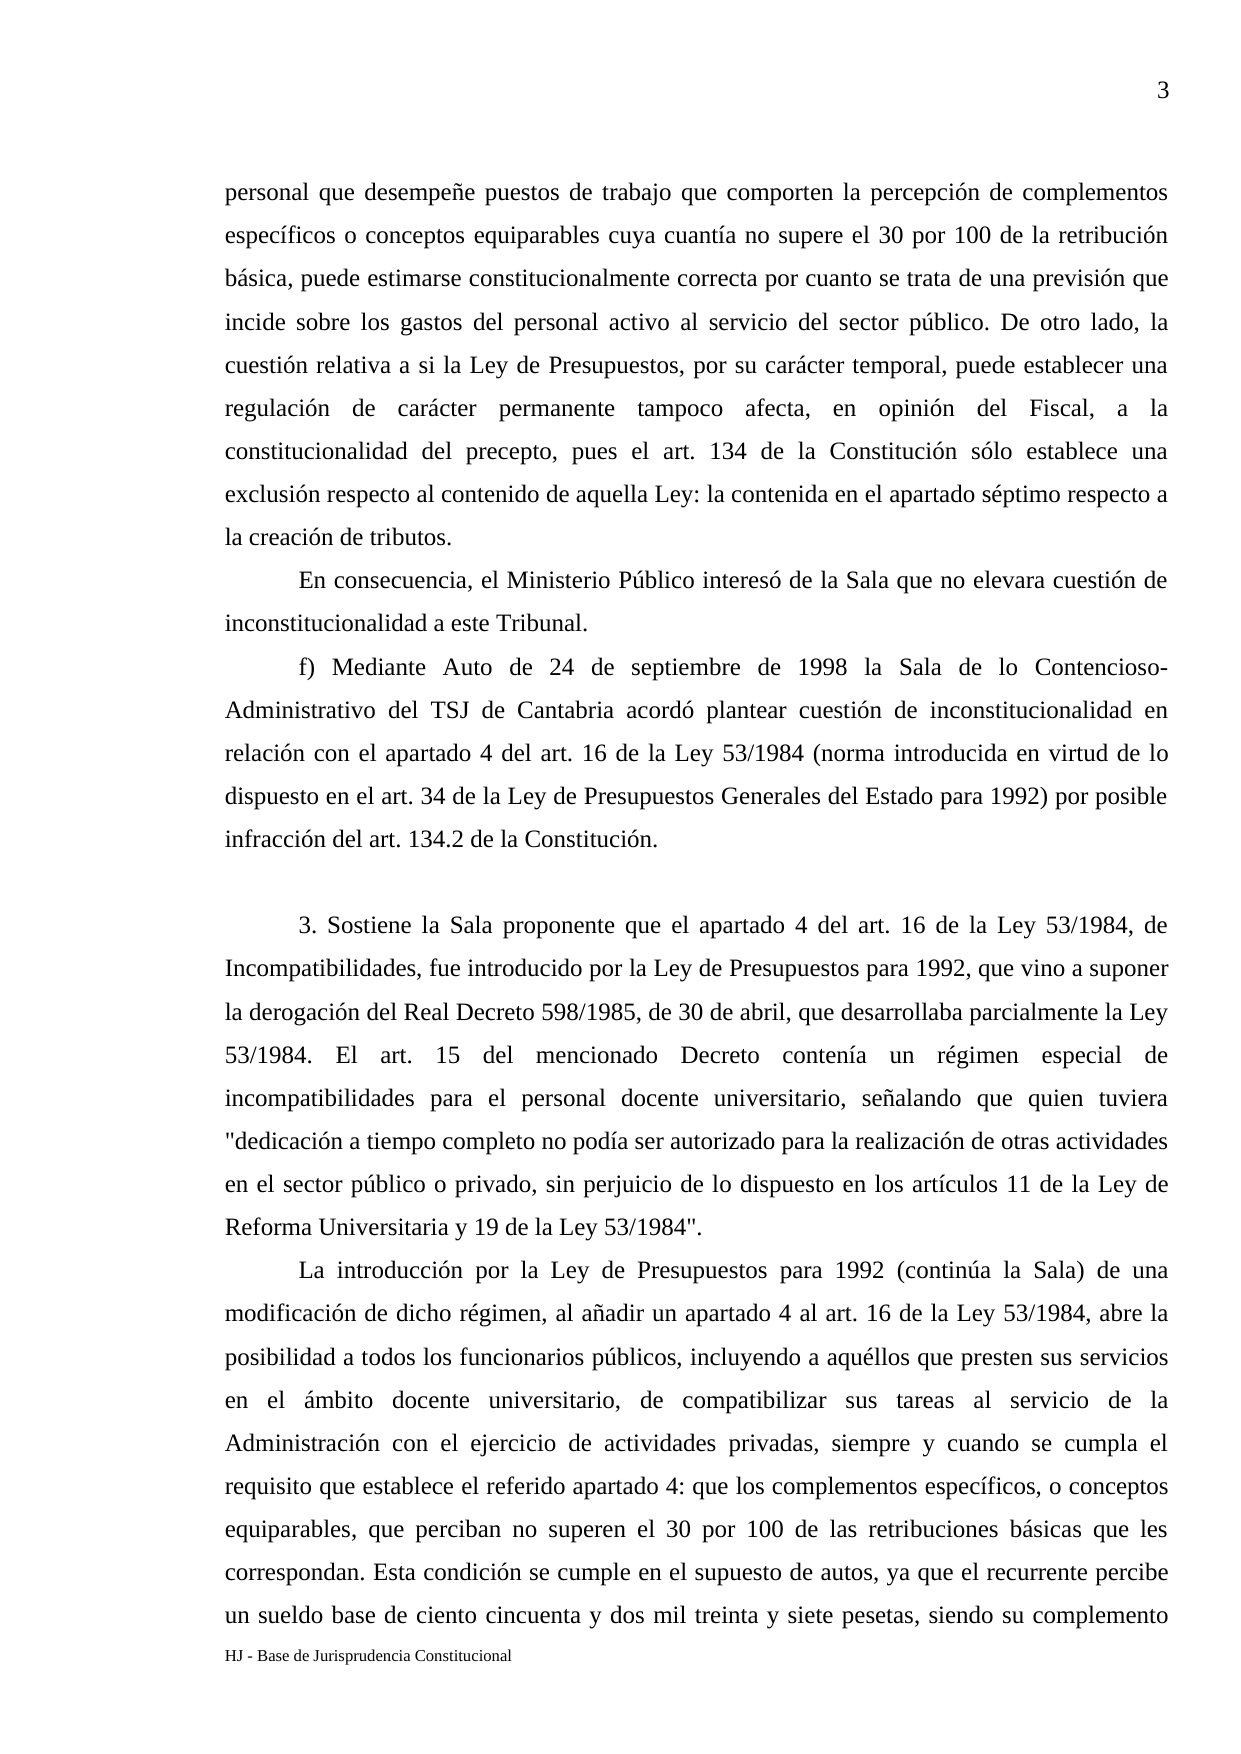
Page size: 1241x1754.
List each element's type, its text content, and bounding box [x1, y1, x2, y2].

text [224, 1255, 1169, 1629]
text f) Mediante Auto de 24 de septiembre de 1998 la Sala de lo Contencioso-Administrativo del TSJ de Cantabria acordó plantear cuestión de inconstitucionalidad en relación con el apartado 4 del art. 16 de la Ley 53/1984 (norma introducida en virtud de lo dispuesto en el art. 34 de la Ley de Presupuestos Generales del Estado para 1992) por posible infracción del art. 134.2 de la Constitución. [224, 652, 1169, 853]
text 3. Sostiene la Sala proponente que el apartado 4 del art. 16 de la Ley 53/1984, de Incompatibilidades, fue introducido por la Ley de Presupuestos para 1992, que vino a suponer la derogación del Real Decreto 598/1985, de 30 de abril, que desarrollaba parcialmente la Ley 53/1984. El art. 15 del mencionado Decreto contenía un régimen especial de incompatibilidades para el personal docente universitario, señalando que quien tuviera "dedicación a tiempo completo no podía ser autorizado para la realización de otras actividades en el sector público o privado, sin perjuicio de lo dispuesto en los artículos 11 de la Ley de Reforma Universitaria y 19 de la Ley 53/1984". [224, 910, 1169, 1241]
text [224, 177, 1169, 551]
text En consecuencia, el Ministerio Público interesó de la Sala que no elevara cuestión de inconstitucionalidad a este Tribunal. [224, 565, 1169, 637]
